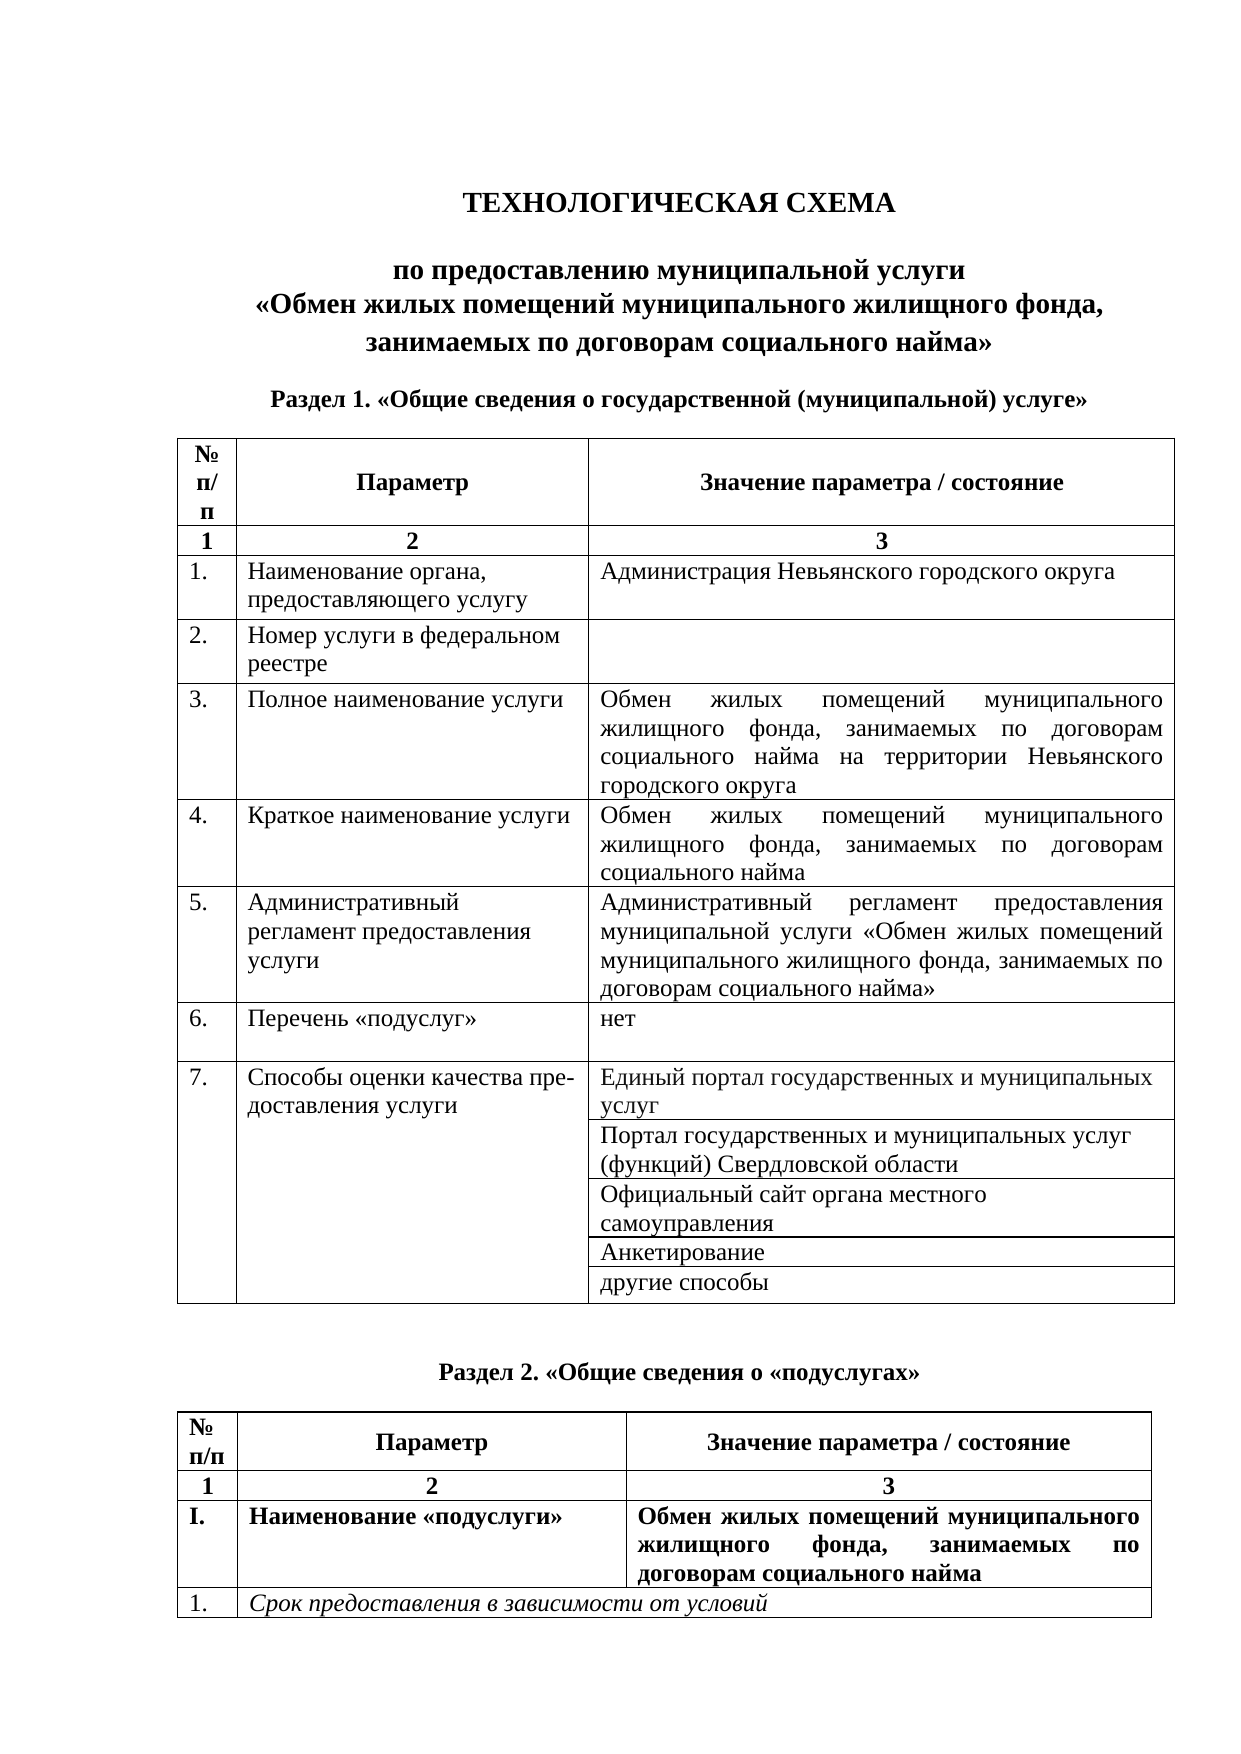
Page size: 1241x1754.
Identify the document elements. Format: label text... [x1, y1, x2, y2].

table_cell другие способы [589, 1267, 1174, 1303]
text ТЕХНОЛОГИЧЕСКАЯ СХЕМА [177, 185, 1181, 219]
table_cell [178, 1588, 237, 1617]
table_cell 1 [178, 526, 236, 555]
text по предоставлению муниципальной услуги [177, 252, 1181, 286]
table_header Значение параметра / состояние [589, 439, 1174, 525]
table_cell [178, 620, 236, 683]
table_cell Обмен жилых помещений муниципального жилищного фонда, занимаемых по договорам социального найма на территории Невьянского городского округа [589, 684, 1174, 799]
table_cell I. [178, 1501, 237, 1587]
table_header Параметр [237, 439, 588, 525]
table_cell Административный регламент предоставления муниципальной услуги «Обмен жилых помещений муниципального жилищного фонда, занимаемых по договорам социального найма» [589, 887, 1174, 1002]
table_cell [178, 556, 236, 619]
table_header Значение параметра / состояние [627, 1413, 1151, 1470]
table_cell 3 [627, 1471, 1151, 1500]
table_cell нет [589, 1003, 1174, 1061]
table_cell Административный регламент предоставления услуги [237, 887, 588, 1002]
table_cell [238, 1588, 1151, 1617]
table_cell [178, 1062, 236, 1303]
text «Обмен жилых помещений муниципального жилищного фонда, занимаемых по договорам социального найма» [177, 286, 1181, 358]
table_cell Наименование «подуслуги» [238, 1501, 626, 1587]
table_cell Портал государственных и муниципальных услуг (функций) Свердловской области [589, 1120, 1174, 1178]
table_cell 2 [238, 1471, 626, 1500]
table_cell Официальный сайт органа местного самоуправления [589, 1179, 1174, 1236]
table_cell 1 [178, 1471, 237, 1500]
table_cell Анкетирование [589, 1238, 1174, 1266]
table_header № п/п [178, 439, 236, 525]
table_cell Перечень «подуслуг» [237, 1003, 588, 1061]
table_cell [178, 800, 236, 886]
table_cell Полное наименование услуги [237, 684, 588, 799]
table_header № п/п [178, 1413, 237, 1470]
table_cell Номер услуги в федеральном реестре [237, 620, 588, 683]
table_cell 2 [237, 526, 588, 555]
table_cell [178, 684, 236, 799]
table_cell Единый портал государственных и муниципальных услуг [589, 1062, 1174, 1119]
table_cell [589, 620, 1174, 683]
table_cell Наименование органа, предоставляющего услугу [237, 556, 588, 619]
table_cell Обмен жилых помещений муниципального жилищного фонда, занимаемых по договорам социального найма [627, 1501, 1151, 1587]
text Раздел 2. «Общие сведения о «подуслугах» [177, 1357, 1181, 1386]
table_cell [178, 1003, 236, 1061]
table_cell Администрация Невьянского городского округа [589, 556, 1174, 619]
table_header Параметр [238, 1413, 626, 1470]
table_cell Обмен жилых помещений муниципального жилищного фонда, занимаемых по договорам социального найма [589, 800, 1174, 886]
text Раздел 1. «Общие сведения о государственной (муниципальной) услуге» [177, 384, 1181, 412]
table_cell Краткое наименование услуги [237, 800, 588, 886]
table_cell 3 [589, 526, 1174, 555]
table_cell [178, 887, 236, 1002]
table_cell Способы оценки качества пре- доставления услуги [237, 1062, 588, 1303]
